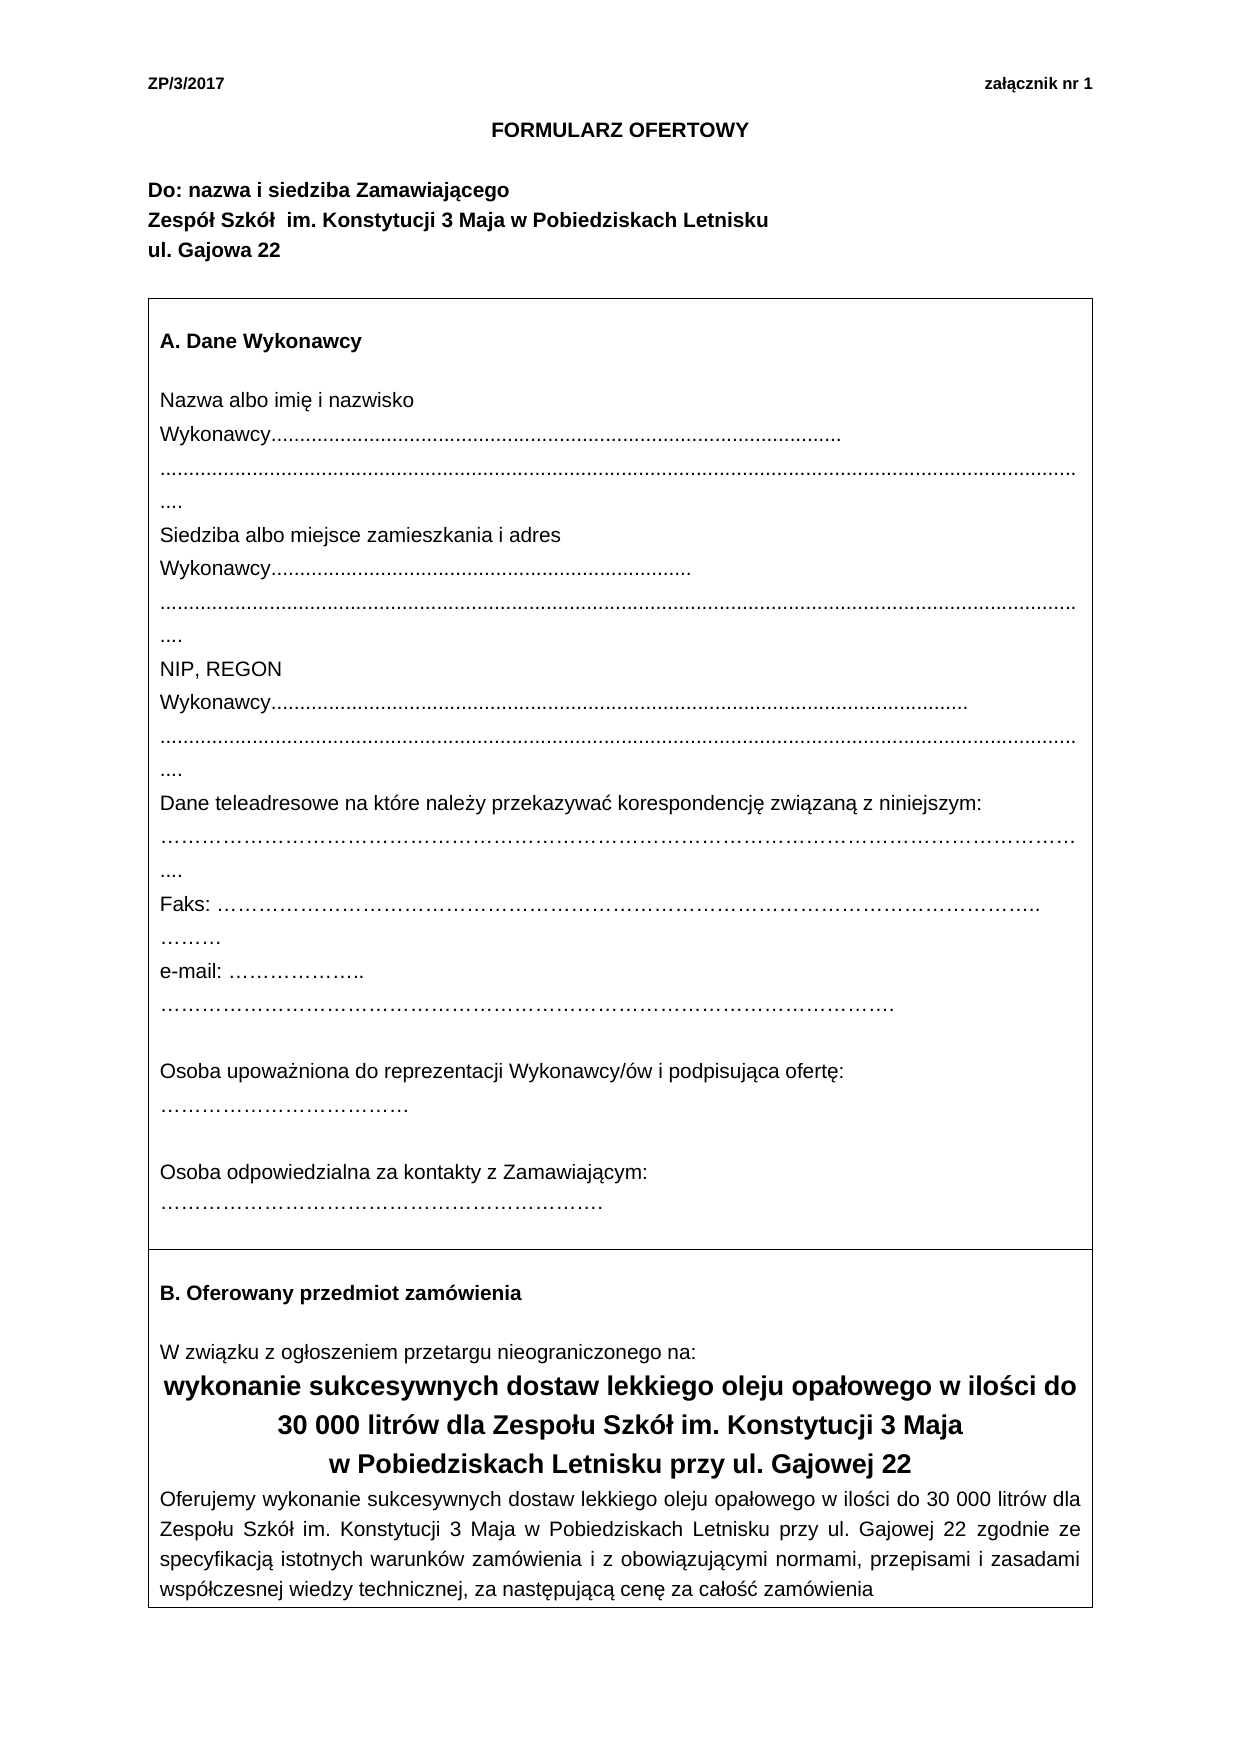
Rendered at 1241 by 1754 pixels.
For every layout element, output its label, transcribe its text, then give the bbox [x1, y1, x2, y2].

table_header A. Dane Wykonawcy Nazwa albo imię i nazwisko Wykonawcy................................................................................................... ................................................................................................................................................................... Siedziba albo miejsce zamieszkania i adres Wykonawcy......................................................................... ................................................................................................................................................................... NIP, REGON Wykonawcy......................................................................................................................... ................................................................................................................................................................... Dane teleadresowe na które należy przekazywać korespondencję związaną z niniejszym: …………………………………………………………………………………………………………………….... Faks: ………………………………………………………………………………………………………..……… e-mail: ………………..……………………………………………………………………………………………. Osoba upoważniona do reprezentacji Wykonawcy/ów i podpisująca ofertę: ……………………………… Osoba odpowiedzialna za kontakty z Zamawiającym: ………………………………………………………. [149, 299, 1092, 1249]
text Zespół Szkół im. Konstytucji 3 Maja w Pobiedziskach Letnisku [148, 208, 1092, 232]
text Do: nazwa i siedziba Zamawiającego [148, 178, 1092, 202]
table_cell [149, 1250, 1092, 1607]
subtitle FORMULARZ OFERTOWY [148, 118, 1092, 142]
text ul. Gajowa 22 [148, 238, 1092, 262]
